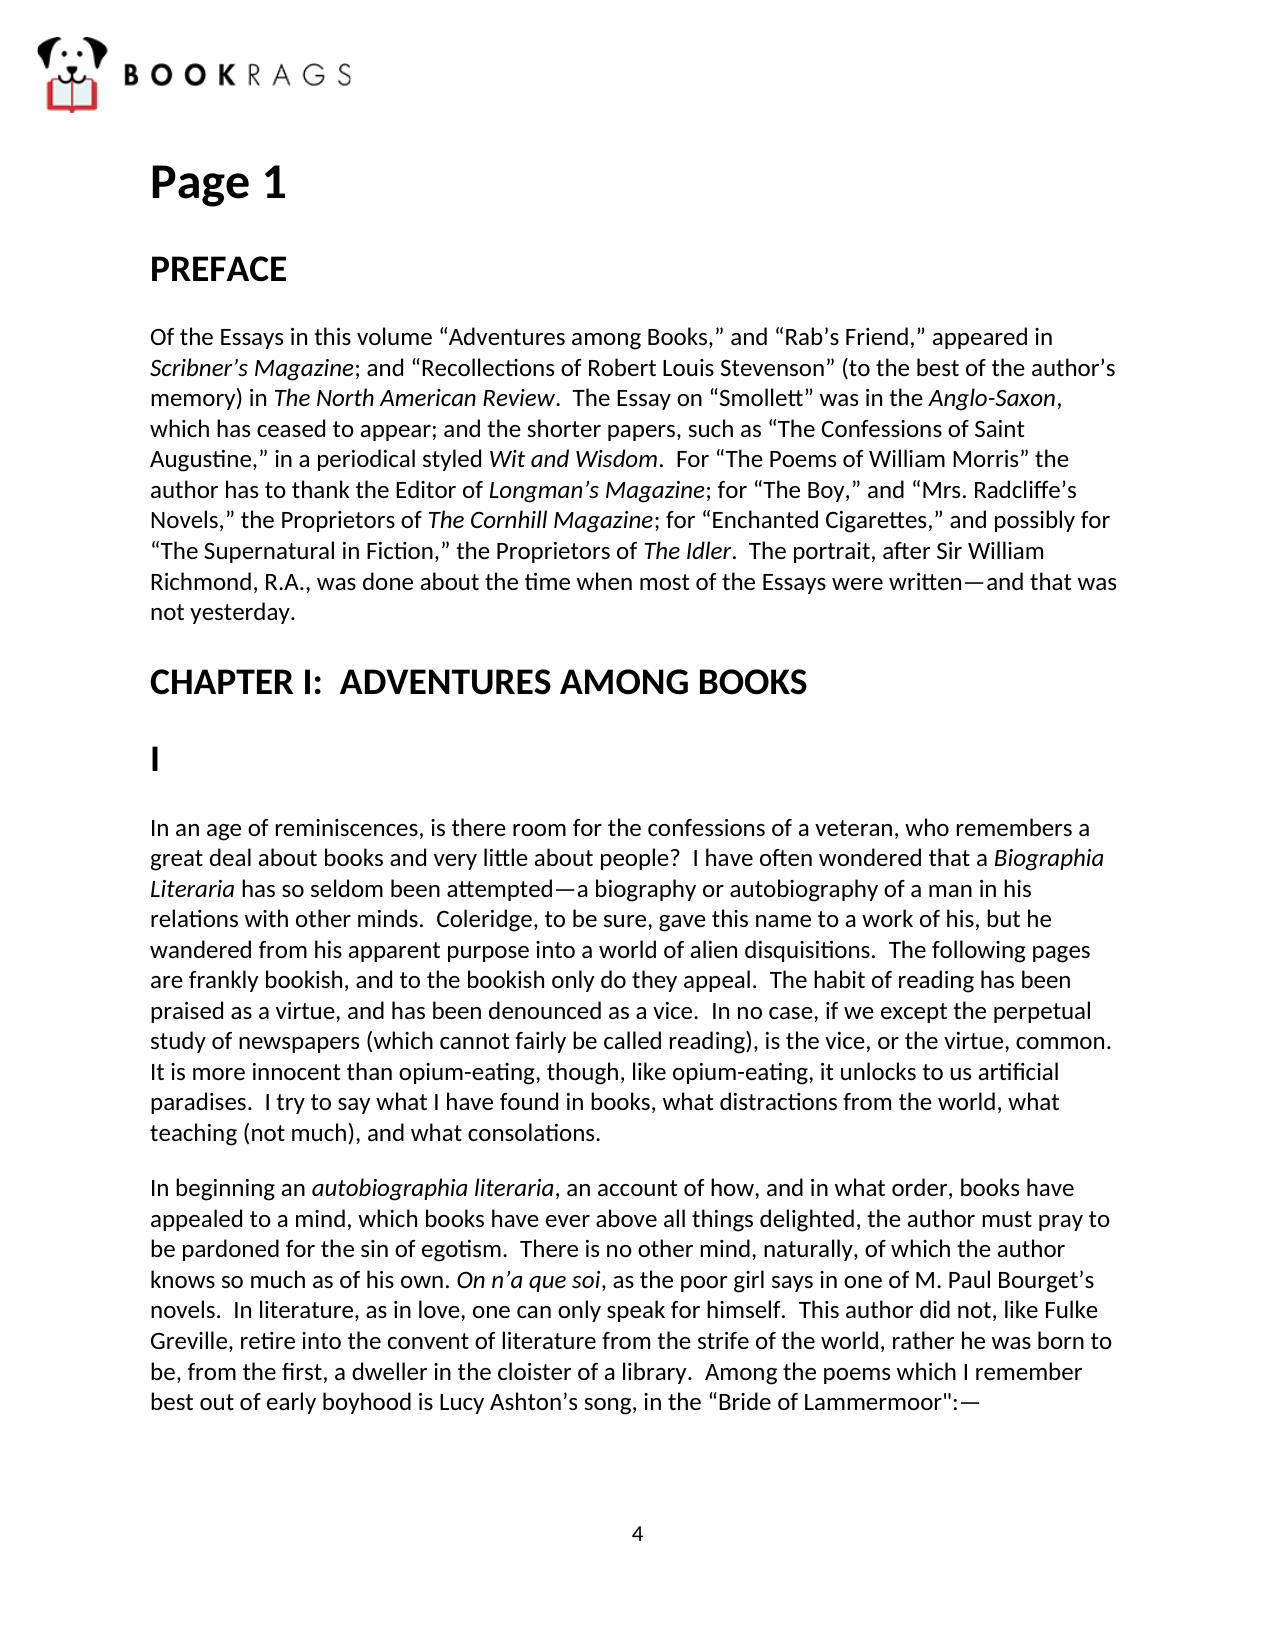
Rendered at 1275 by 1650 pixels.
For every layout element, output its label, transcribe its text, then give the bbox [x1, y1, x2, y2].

text In an age of reminiscences, is there room for the confessions of a veteran, who remembers a great deal about books and very little about people? I have often wondered that a Biographia Literaria has so seldom been attempted—­a biography or autobiography of a man in his relations with other minds. Coleridge, to be sure, gave this name to a work of his, but he wandered from his apparent purpose into a world of alien disquisitions. The following pages are frankly bookish, and to the bookish only do they appeal. The habit of reading has been praised as a virtue, and has been denounced as a vice. In no case, if we except the perpetual study of newspapers (which cannot fairly be called reading), is the vice, or the virtue, common. It is more innocent than opium-eating, though, like opium-eating, it unlocks to us artificial paradises. I try to say what I have found in books, what distractions from the world, what teaching (not much), and what consolations. [150, 812, 1125, 1148]
text Of the Essays in this volume “Adventures among Books,” and “Rab’s Friend,” appeared in Scribner’s Magazine; and “Recollections of Robert Louis Stevenson” (to the best of the author’s memory) in The North American Review. The Essay on “Smollett” was in the Anglo-Saxon, which has ceased to appear; and the shorter papers, such as “The Confessions of Saint Augustine,” in a periodical styled Wit and Wisdom. For “The Poems of William Morris” the author has to thank the Editor of Longman’s Magazine; for “The Boy,” and “Mrs. Radcliffe’s Novels,” the Proprietors of The Cornhill Magazine; for “Enchanted Cigarettes,” and possibly for “The Supernatural in Fiction,” the Proprietors of The Idler. The portrait, after Sir William Richmond, R.A., was done about the time when most of the Essays were written—­and that was not yesterday. [150, 322, 1125, 627]
picture [37, 37, 351, 113]
text PREFACE [150, 244, 1125, 290]
text Page 1 [150, 150, 1125, 211]
text In beginning an autobiographia literaria, an account of how, and in what order, books have appealed to a mind, which books have ever above all things delighted, the author must pray to be pardoned for the sin of egotism. There is no other mind, naturally, of which the author knows so much as of his own. On n’a que soi, as the poor girl says in one of M. Paul Bourget’s novels. In literature, as in love, one can only speak for himself. This author did not, like Fulke Greville, retire into the convent of literature from the strife of the world, rather he was born to be, from the first, a dweller in the cloister of a library. Among the poems which I remember best out of early boyhood is Lucy Ashton’s song, in the “Bride of Lammermoor":—­ [150, 1173, 1125, 1417]
text I [150, 735, 1125, 781]
text CHAPTER I: ADVENTURES AMONG BOOKS [150, 658, 1125, 704]
